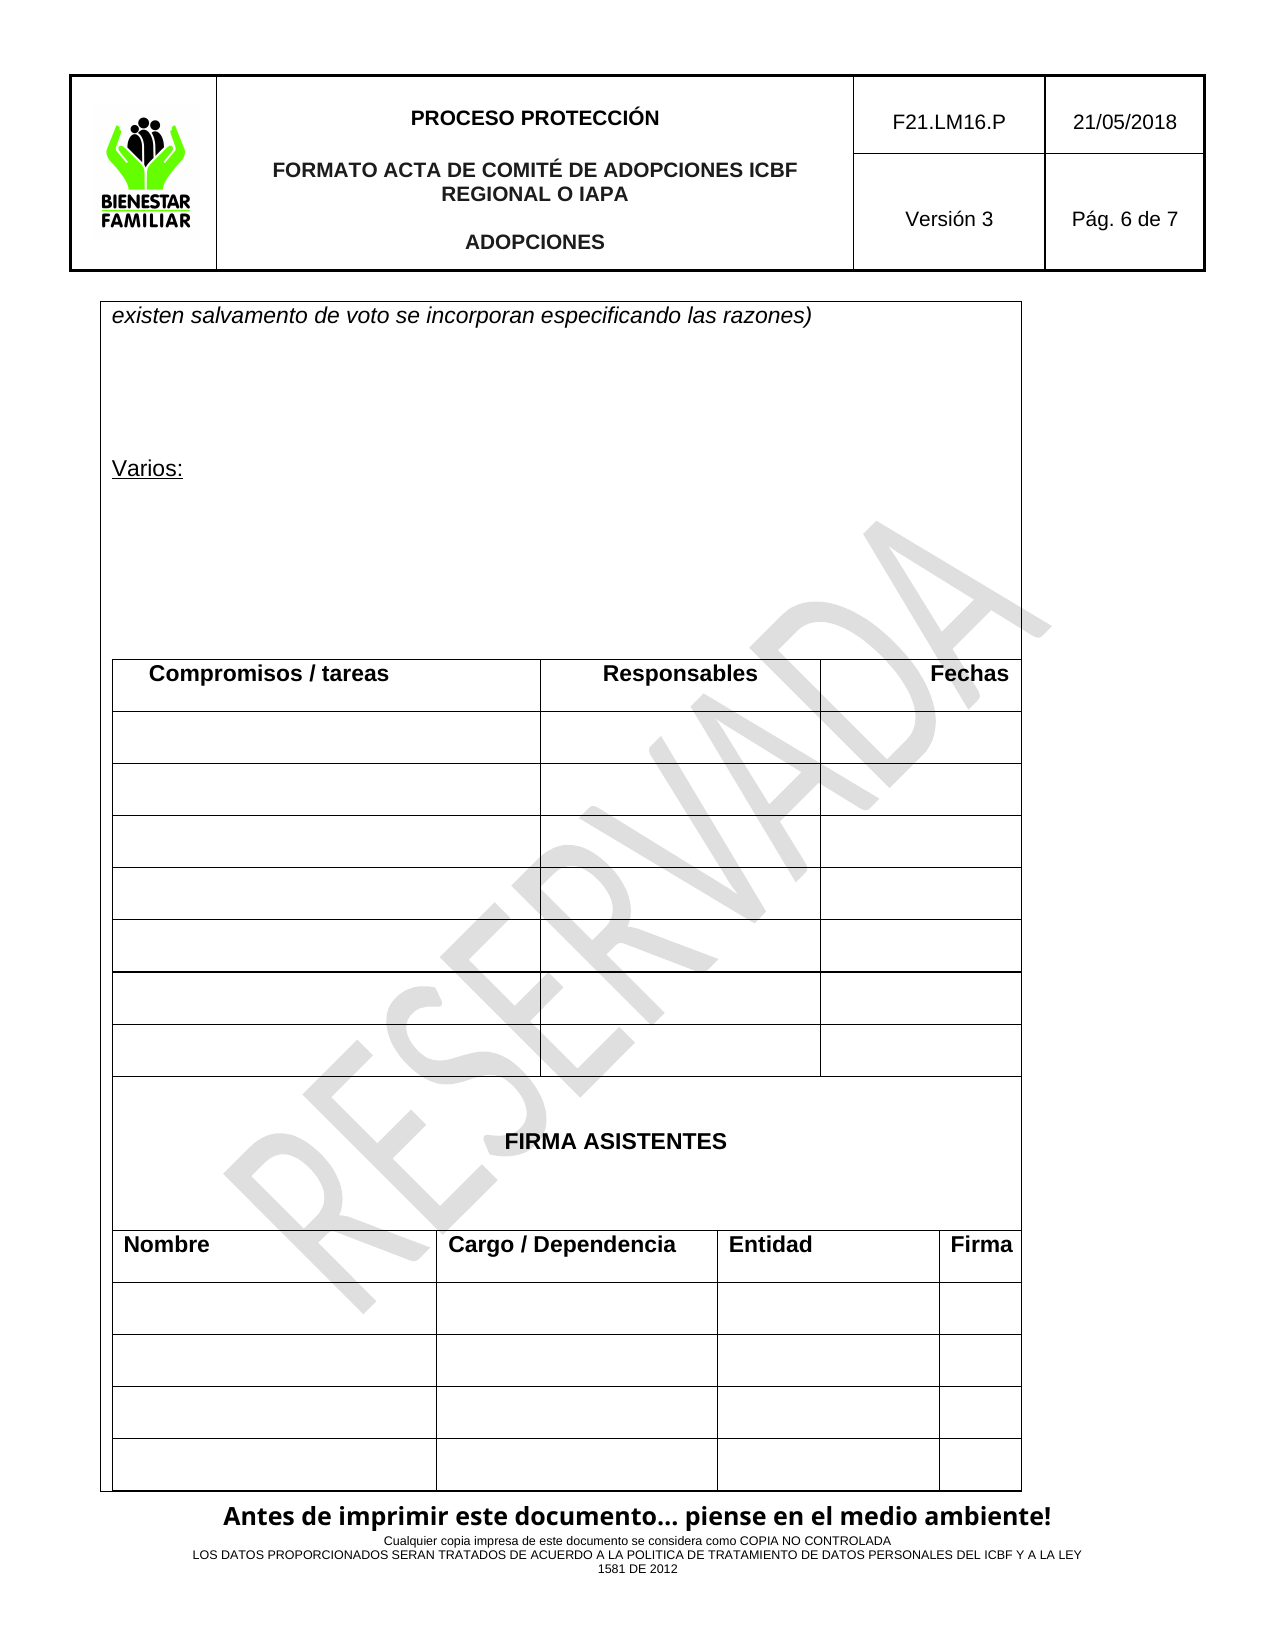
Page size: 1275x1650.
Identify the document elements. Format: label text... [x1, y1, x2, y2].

picture [93, 104, 199, 239]
